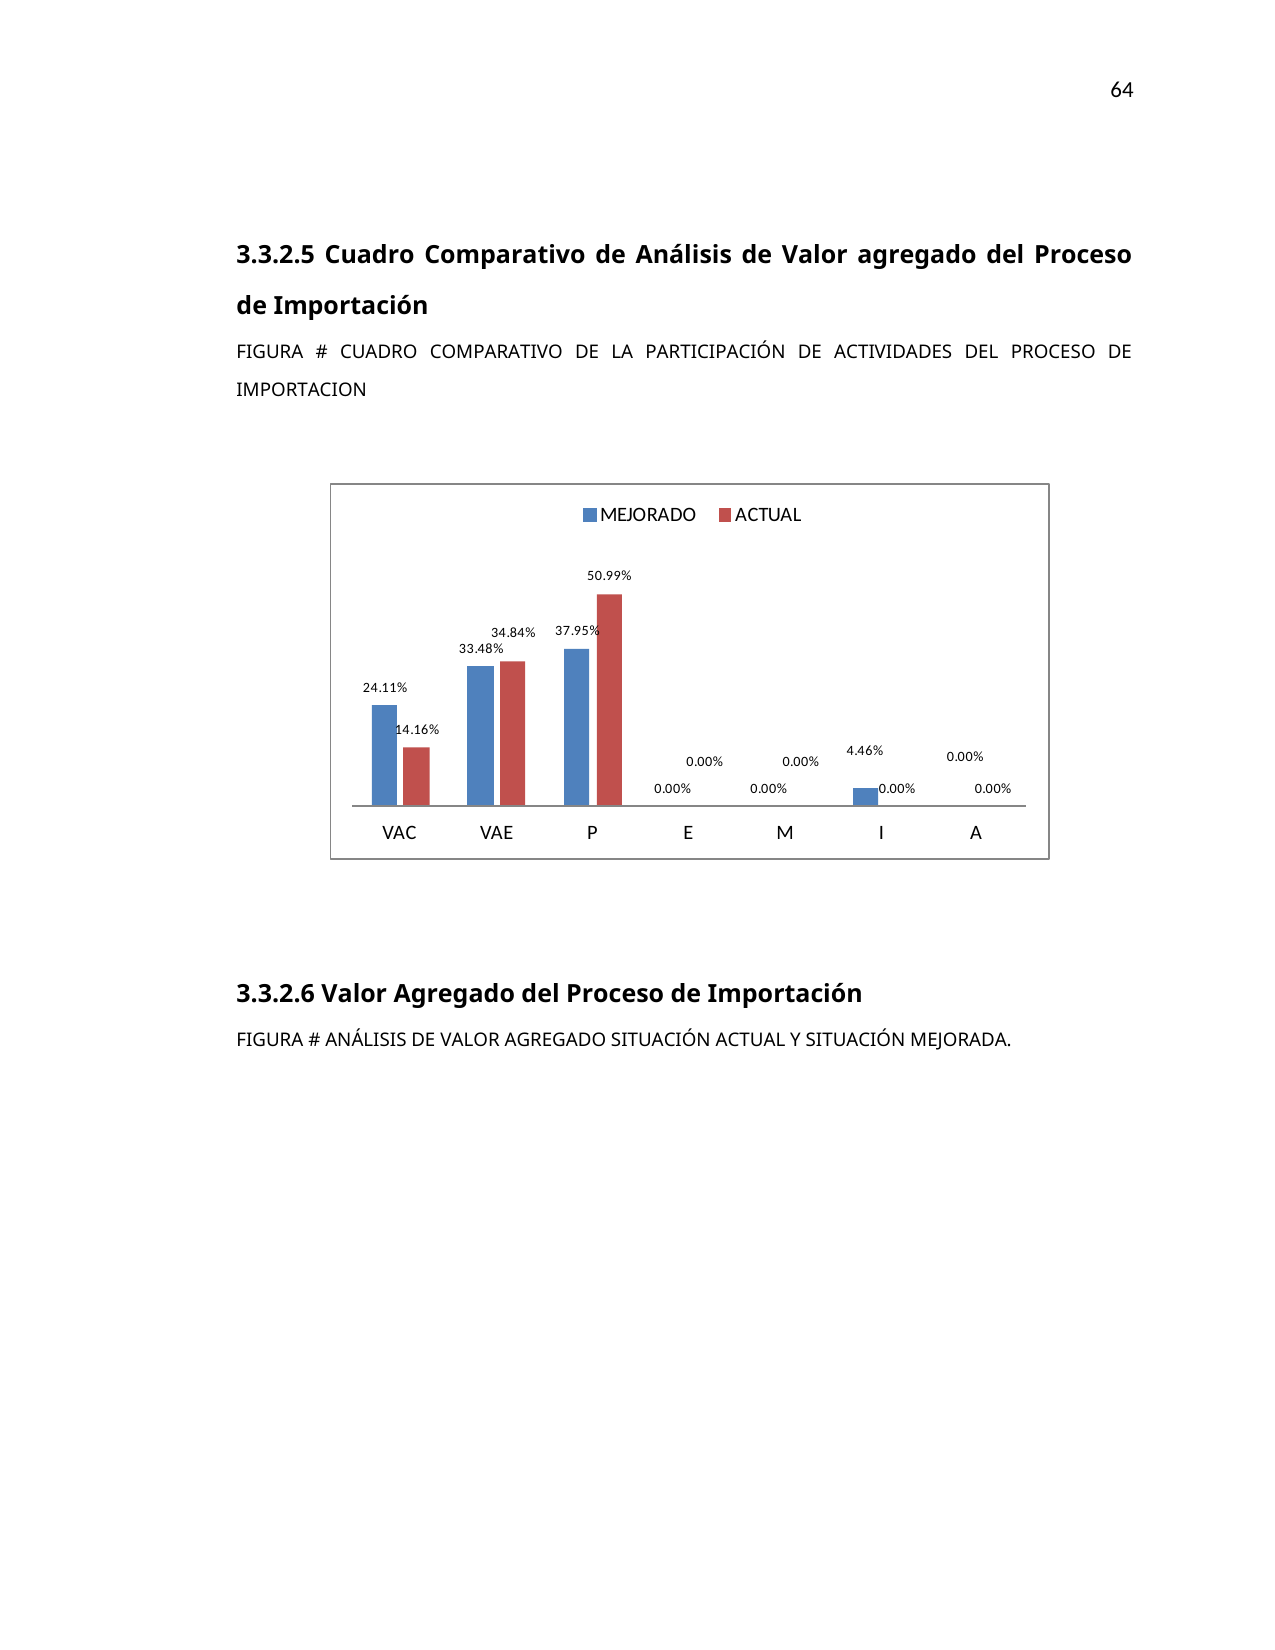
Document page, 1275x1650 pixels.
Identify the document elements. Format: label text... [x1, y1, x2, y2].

list FIGURA # ANÁLISIS DE VALOR AGREGADO SITUACIÓN ACTUAL Y SITUACIÓN MEJORADA. [236, 1026, 1133, 1052]
subtitle 3.3.2.6 Valor Agregado del Proceso de Importación [236, 975, 1133, 1009]
list FIGURA # CUADRO COMPARATIVO DE LA PARTICIPACIÓN DE ACTIVIDADES DEL PROCESO DE IMPORTACION [236, 338, 1133, 402]
subtitle 3.3.2.5 Cuadro Comparativo de Análisis de Valor agregado del Proceso de Importación [236, 236, 1133, 321]
